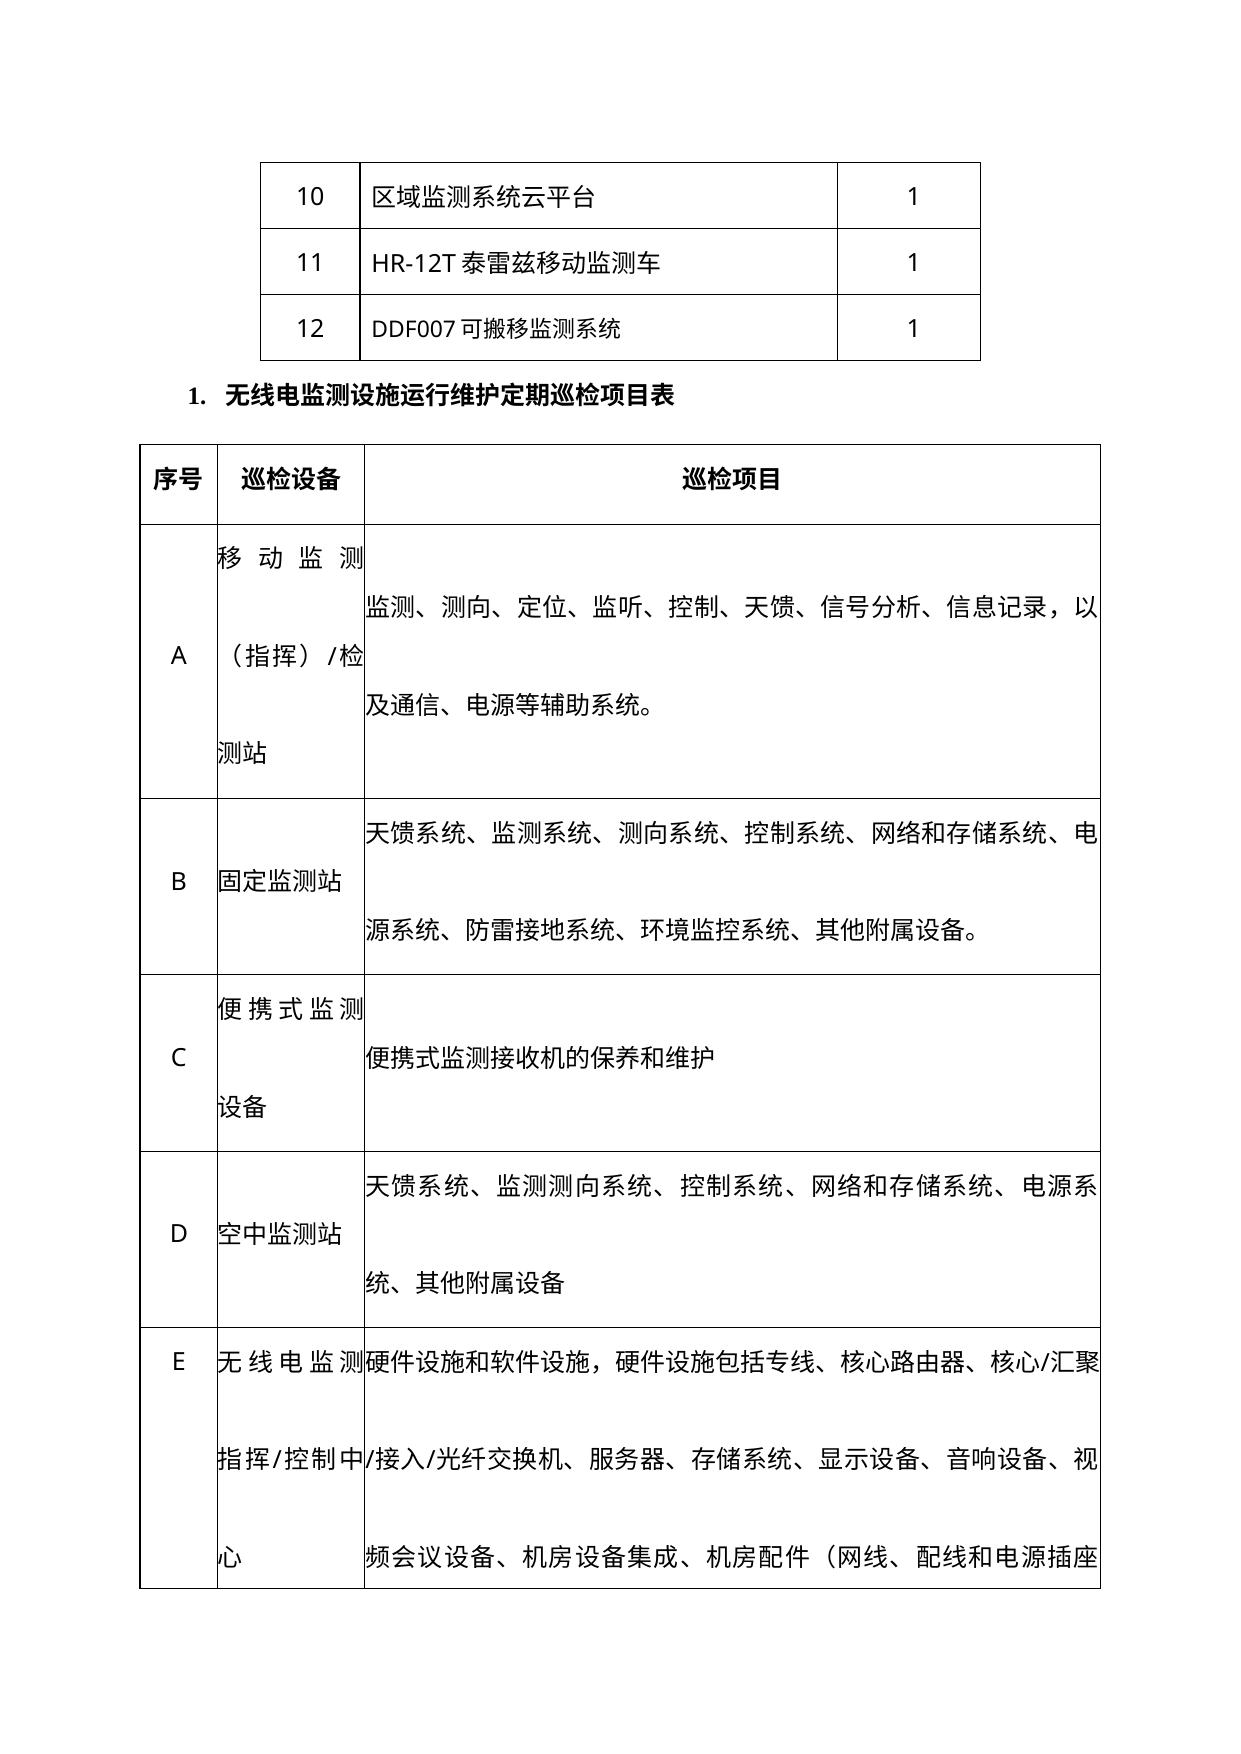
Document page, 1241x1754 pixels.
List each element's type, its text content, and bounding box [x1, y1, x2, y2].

table_cell 天馈系统、监测测向系统、控制系统、网络和存储系统、电源系统、其他附属设备 [365, 1152, 1100, 1327]
table_cell 便携式监测接收机的保养和维护 [365, 975, 1100, 1151]
table_cell 空中监测站 [218, 1152, 364, 1327]
table_cell 11 [261, 229, 359, 294]
table_cell HR-12T泰雷兹移动监测车 [361, 229, 837, 294]
table_header 巡检设备 [218, 445, 364, 523]
table_cell 1 [838, 163, 980, 228]
table_cell 便携式监测设备 [218, 975, 364, 1151]
table_cell E [141, 1328, 217, 1588]
table_header 序号 [141, 445, 217, 523]
table_cell 10 [261, 163, 359, 228]
table_cell 移动监测（指挥）/检测站 [218, 525, 364, 798]
table_cell 1 [838, 295, 980, 360]
table_cell C [141, 975, 217, 1151]
table_cell A [141, 525, 217, 798]
table_cell 无线电监测指挥/控制中心 [218, 1328, 364, 1588]
list 无线电监测设施运行维护定期巡检项目表 [187, 361, 1053, 426]
table_cell 天馈系统、监测系统、测向系统、控制系统、网络和存储系统、电源系统、防雷接地系统、环境监控系统、其他附属设备。 [365, 799, 1100, 974]
table_cell 监测、测向、定位、监听、控制、天馈、信号分析、信息记录，以及通信、电源等辅助系统。 [365, 525, 1100, 798]
table_cell 12 [261, 295, 359, 360]
table_cell 1 [838, 229, 980, 294]
table_cell 区域监测系统云平台 [361, 163, 837, 228]
table_cell DDF007可搬移监测系统 [361, 295, 837, 360]
table_header 巡检项目 [365, 445, 1100, 523]
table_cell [365, 1328, 1100, 1588]
table_cell D [141, 1152, 217, 1327]
table_cell 固定监测站 [218, 799, 364, 974]
table_cell B [141, 799, 217, 974]
